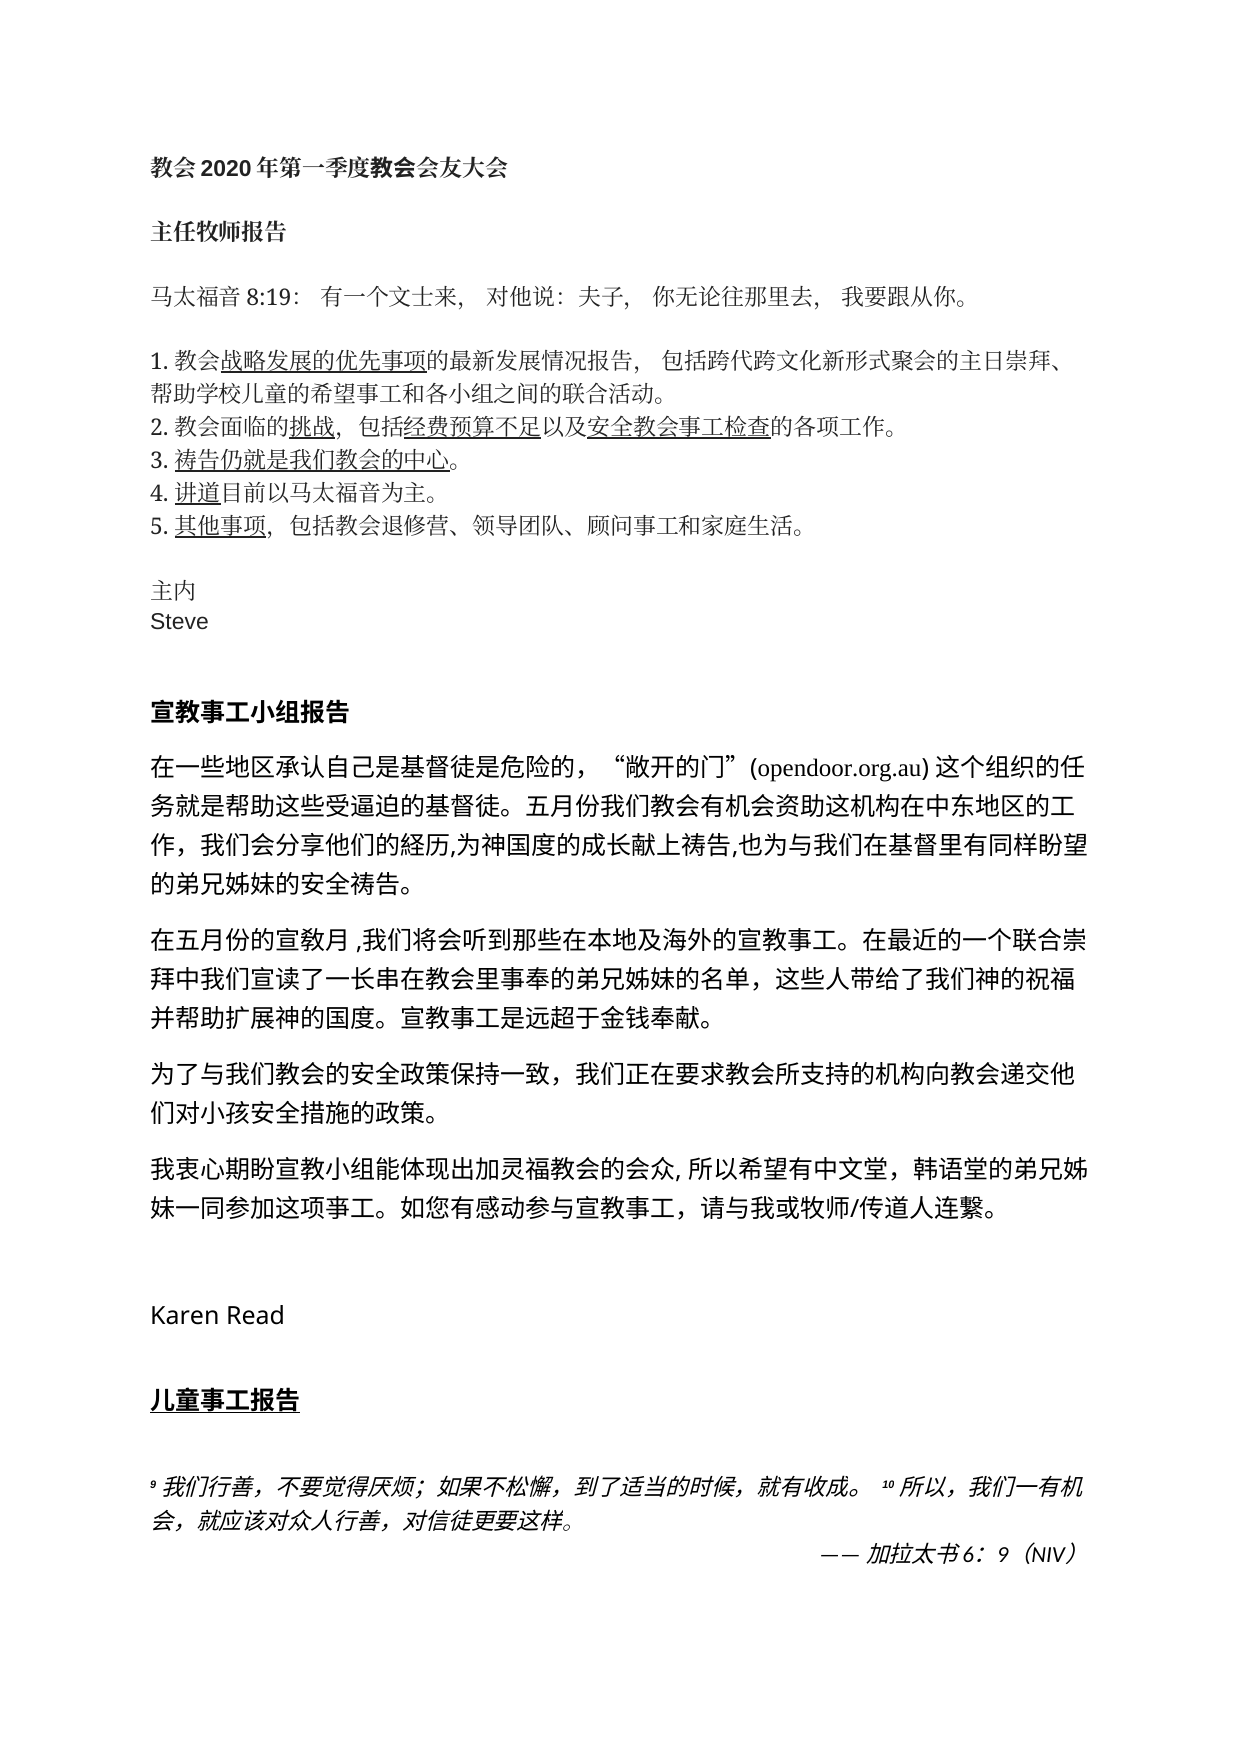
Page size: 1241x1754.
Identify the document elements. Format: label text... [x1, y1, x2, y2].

text —— 加拉太书6：9（NIV） [150, 1536, 1090, 1569]
text 我衷心期盼宣教小组能体现出加灵福教会的会众, 所以希望有中文堂，韩语堂的弟兄姊妹一同参加这项亊工。如您有感动参与宣教事工，请与我或牧师/传道人连繋。 [150, 1149, 1090, 1224]
text 儿童事工报告 [150, 1381, 1090, 1417]
text Karen Read [150, 1297, 1090, 1362]
text 1. 教会战略发展的优先事项的最新发展情况报告， 包括跨代跨文化新形式聚会的主日崇拜、帮助学校儿童的希望事工和各小组之间的联合活动。 [150, 343, 1090, 409]
text 宣教事工小组报告 [150, 692, 1090, 728]
text 9 我们行善，不要觉得厌烦；如果不松懈，到了适当的时候，就有收成。 10 所以，我们一有机会，就应该对众人行善，对信徒更要这样。 [150, 1467, 1090, 1536]
text 3. 祷告仍就是我们教会的中心。 [150, 442, 1090, 475]
text 马太福音8:19： 有一个文士来， 对他说：夫子， 你无论往那里去， 我要跟从你。 [150, 279, 1090, 312]
text 2. 教会面临的挑战，包括经费预算不足以及安全教会事工检查的各项工作。 [150, 409, 1090, 442]
text 5. 其他事项，包括教会退修营、领导团队、顾问事工和家庭生活。 [150, 508, 1090, 542]
text 在一些地区承认自己是基督徒是危险的，“敞开的门”(opendoor.org.au) 这个组织的任务就是帮助这些受逼迫的基督徒。五月份我们教会有机会资助这机构在中东地区的工作，我们会分享他们的経历,为神国度的成长献上祷告,也为与我们在基督里有同样盼望的弟兄姊妹的安全祷告。 [150, 748, 1090, 901]
text 为了与我们教会的安全政策保持一致，我们正在要求教会所支持的机构向教会递交他们对小孩安全措施的政策。 [150, 1054, 1090, 1130]
text 主内 [150, 573, 1090, 606]
text 在五月份的宣敎月 ,我们将会听到那些在本地及海外的宣教事工。在最近的一个联合崇拜中我们宣读了一长串在教会里事奉的弟兄姊妹的名单，这些人带给了我们神的祝福并帮助扩展神的国度。宣教事工是远超于金钱奉献。 [150, 921, 1090, 1035]
text 教会2020年第一季度教会会友大会 [150, 150, 1090, 183]
text Steve [150, 606, 1090, 634]
text 4. 讲道目前以马太福音为主。 [150, 475, 1090, 508]
text 主任牧师报告 [150, 214, 1090, 247]
